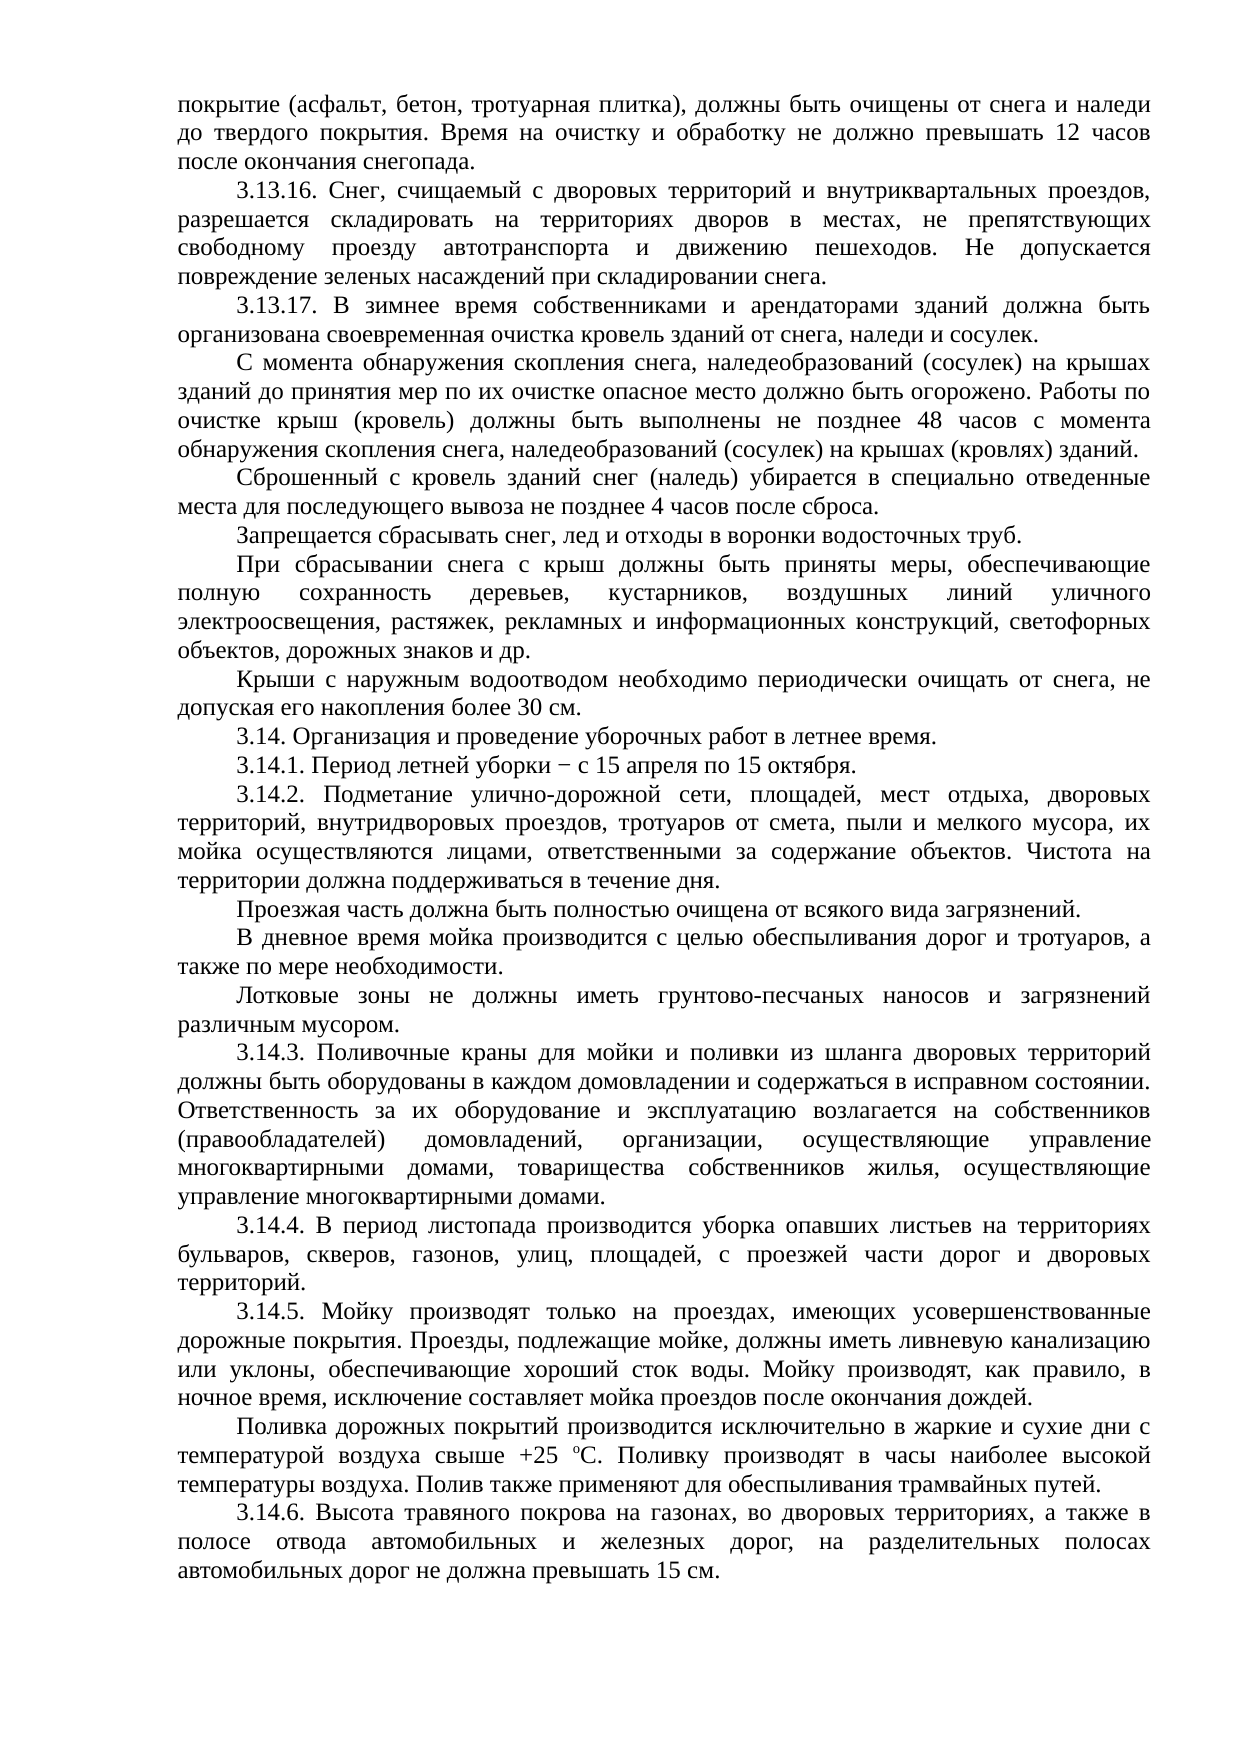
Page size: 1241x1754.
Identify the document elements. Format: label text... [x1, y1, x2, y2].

text Проезжая часть должна быть полностью очищена от всякого вида загрязнений. [177, 894, 1152, 922]
text 3.14.6. Высота травяного покрова на газонах, во дворовых территориях, а также в полосе отвода автомобильных и железных дорог, на разделительных полосах автомобильных дорог не должна превышать 15 см. [177, 1497, 1152, 1584]
text 3.14. Организация и проведение уборочных работ в летнее время. [177, 721, 1152, 750]
text При сбрасывании снега с крыш должны быть приняты меры, обеспечивающие полную сохранность деревьев, кустарников, воздушных линий уличного электроосвещения, растяжек, рекламных и информационных конструкций, светофорных объектов, дорожных знаков и др. [177, 549, 1152, 664]
text 3.13.16. Снег, счищаемый с дворовых территорий и внутриквартальных проездов, разрешается складировать на территориях дворов в местах, не препятствующих свободному проезду автотранспорта и движению пешеходов. Не допускается повреждение зеленых насаждений при складировании снега. [177, 175, 1152, 290]
text 3.13.17. В зимнее время собственниками и арендаторами зданий должна быть организована своевременная очистка кровель зданий от снега, наледи и сосулек. [177, 290, 1152, 347]
text 3.14.1. Период летней уборки − с 15 апреля по 15 октября. [177, 750, 1152, 779]
text В дневное время мойка производится с целью обеспыливания дорог и тротуаров, а также по мере необходимости. [177, 922, 1152, 980]
text Поливка дорожных покрытий производится исключительно в жаркие и сухие дни с температурой воздуха свыше +25 оС. Поливку производят в часы наиболее высокой температуры воздуха. Полив также применяют для обеспыливания трамвайных путей. [177, 1411, 1152, 1497]
text 3.14.5. Мойку производят только на проездах, имеющих усовершенствованные дорожные покрытия. Проезды, подлежащие мойке, должны иметь ливневую канализацию или уклоны, обеспечивающие хороший сток воды. Мойку производят, как правило, в ночное время, исключение составляет мойка проездов после окончания дождей. [177, 1296, 1152, 1411]
text С момента обнаружения скопления снега, наледеобразований (сосулек) на крышах зданий до принятия мер по их очистке опасное место должно быть огорожено. Работы по очистке крыш (кровель) должны быть выполнены не позднее 48 часов с момента обнаружения скопления снега, наледеобразований (сосулек) на крышах (кровлях) зданий. [177, 347, 1152, 462]
text Лотковые зоны не должны иметь грунтово-песчаных наносов и загрязнений различным мусором. [177, 980, 1152, 1037]
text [177, 89, 1152, 175]
text 3.14.2. Подметание улично-дорожной сети, площадей, мест отдыха, дворовых территорий, внутридворовых проездов, тротуаров от смета, пыли и мелкого мусора, их мойка осуществляются лицами, ответственными за содержание объектов. Чистота на территории должна поддерживаться в течение дня. [177, 779, 1152, 894]
text 3.14.4. В период листопада производится уборка опавших листьев на территориях бульваров, скверов, газонов, улиц, площадей, с проезжей части дорог и дворовых территорий. [177, 1210, 1152, 1296]
text Сброшенный с кровель зданий снег (наледь) убирается в специально отведенные места для последующего вывоза не позднее 4 часов после сброса. [177, 462, 1152, 520]
text Запрещается сбрасывать снег, лед и отходы в воронки водосточных труб. [177, 520, 1152, 549]
text Крыши с наружным водоотводом необходимо периодически очищать от снега, не допуская его накопления более 30 см. [177, 664, 1152, 721]
text 3.14.3. Поливочные краны для мойки и поливки из шланга дворовых территорий должны быть оборудованы в каждом домовладении и содержаться в исправном состоянии. Ответственность за их оборудование и эксплуатацию возлагается на собственников (правообладателей) домовладений, организации, осуществляющие управление многоквартирными домами, товарищества собственников жилья, осуществляющие управление многоквартирными домами. [177, 1037, 1152, 1210]
